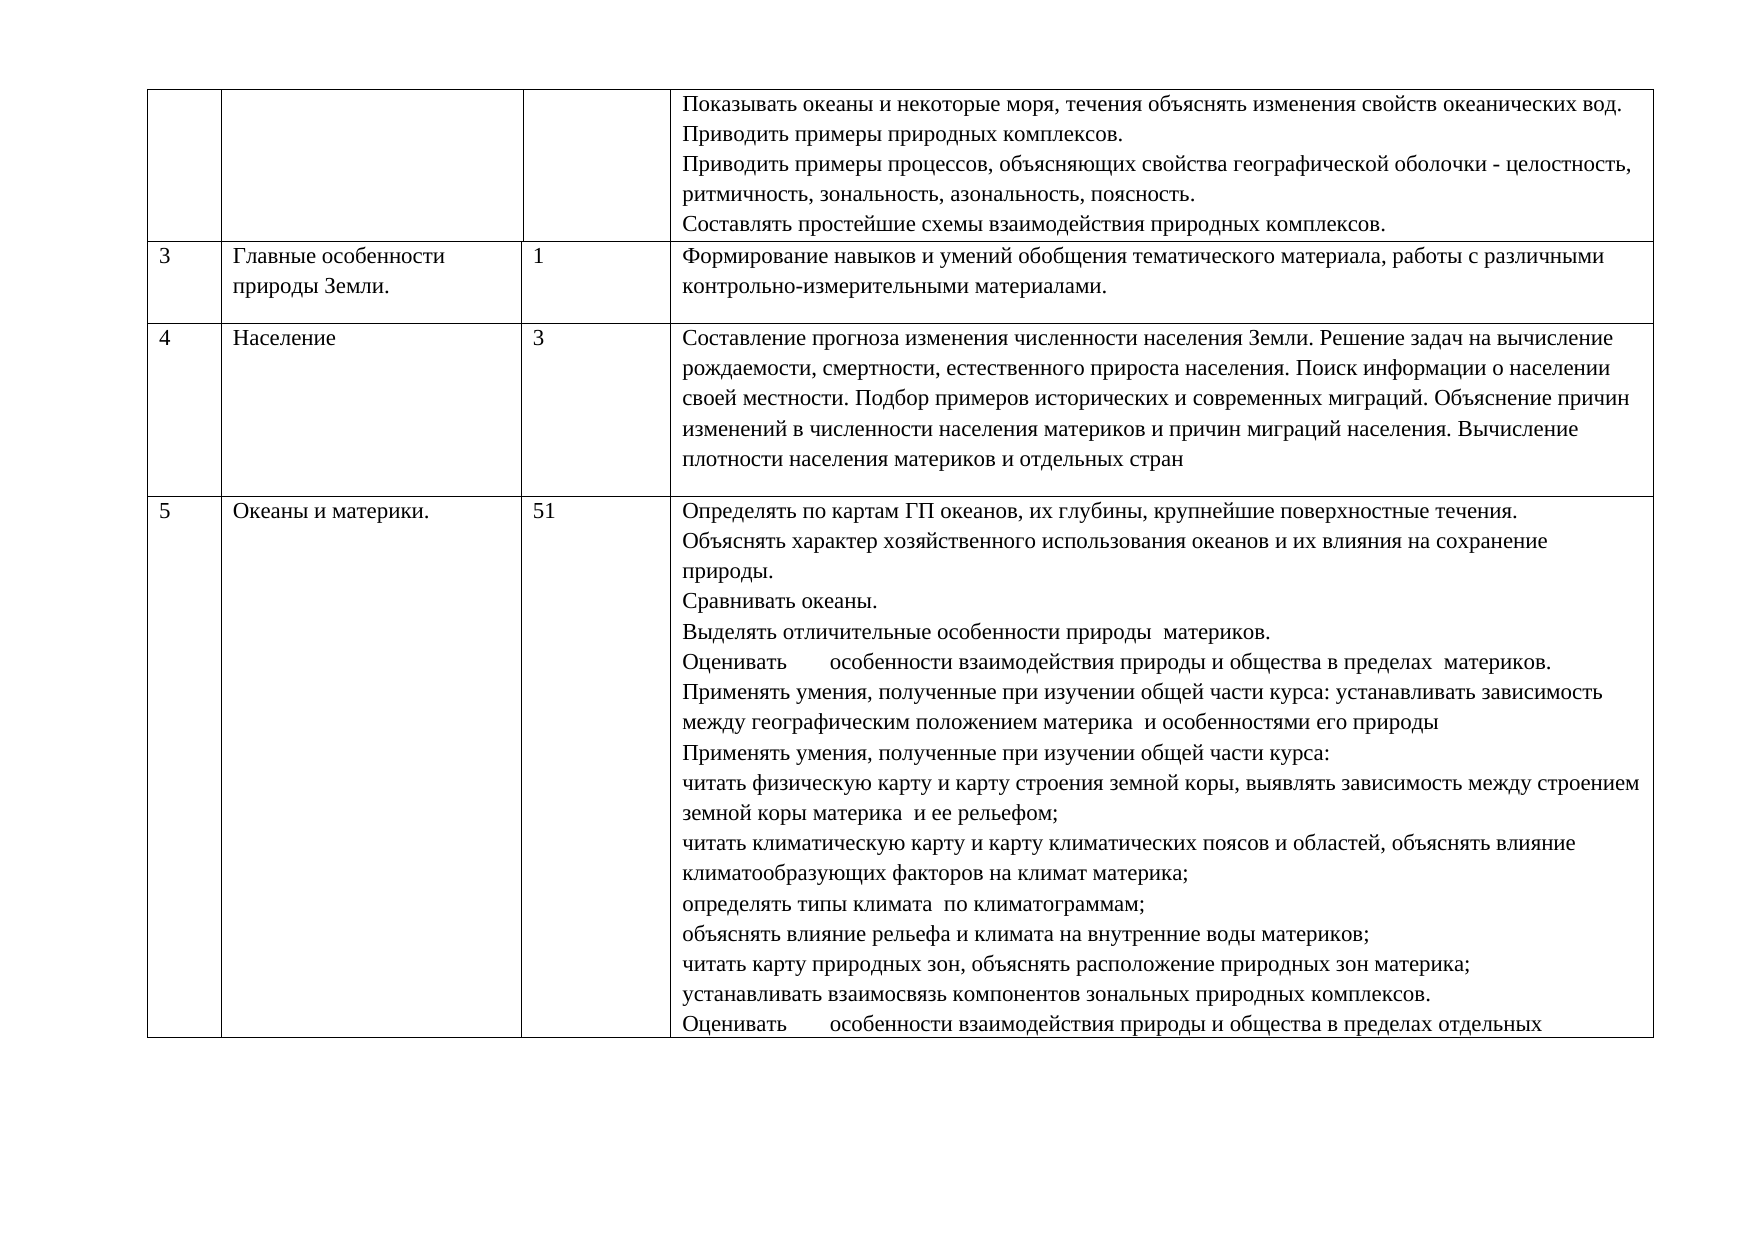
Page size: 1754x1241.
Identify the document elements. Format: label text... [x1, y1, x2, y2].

table_cell Формирование навыков и умений обобщения тематического материала, работы с различными контрольно-измерительными материалами. [671, 242, 1653, 323]
table_cell Составление прогноза изменения численности населения Земли. Решение задач на вычисление рождаемости, смертности, естественного прироста населения. Поиск информации о населении своей местности. Подбор примеров исторических и современных миграций. Объяснение причин изменений в численности населения материков и причин миграций населения. Вычисление плотности населения материков и отдельных стран [671, 324, 1653, 496]
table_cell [671, 90, 1653, 241]
table_cell Население [222, 324, 521, 496]
table_cell 4 [148, 324, 221, 496]
table_cell 3 [522, 324, 670, 496]
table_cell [222, 90, 523, 241]
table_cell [671, 497, 1653, 1037]
table_cell 51 [522, 497, 670, 1037]
table_cell 1 [522, 242, 670, 323]
table_cell Океаны и материки. [222, 497, 521, 1037]
table_cell 5 [148, 497, 221, 1037]
table_cell 9 [524, 90, 670, 241]
table_cell 3 [148, 242, 221, 323]
table_cell 2 [148, 90, 221, 241]
table_cell Главные особенности природы Земли. [222, 242, 521, 323]
